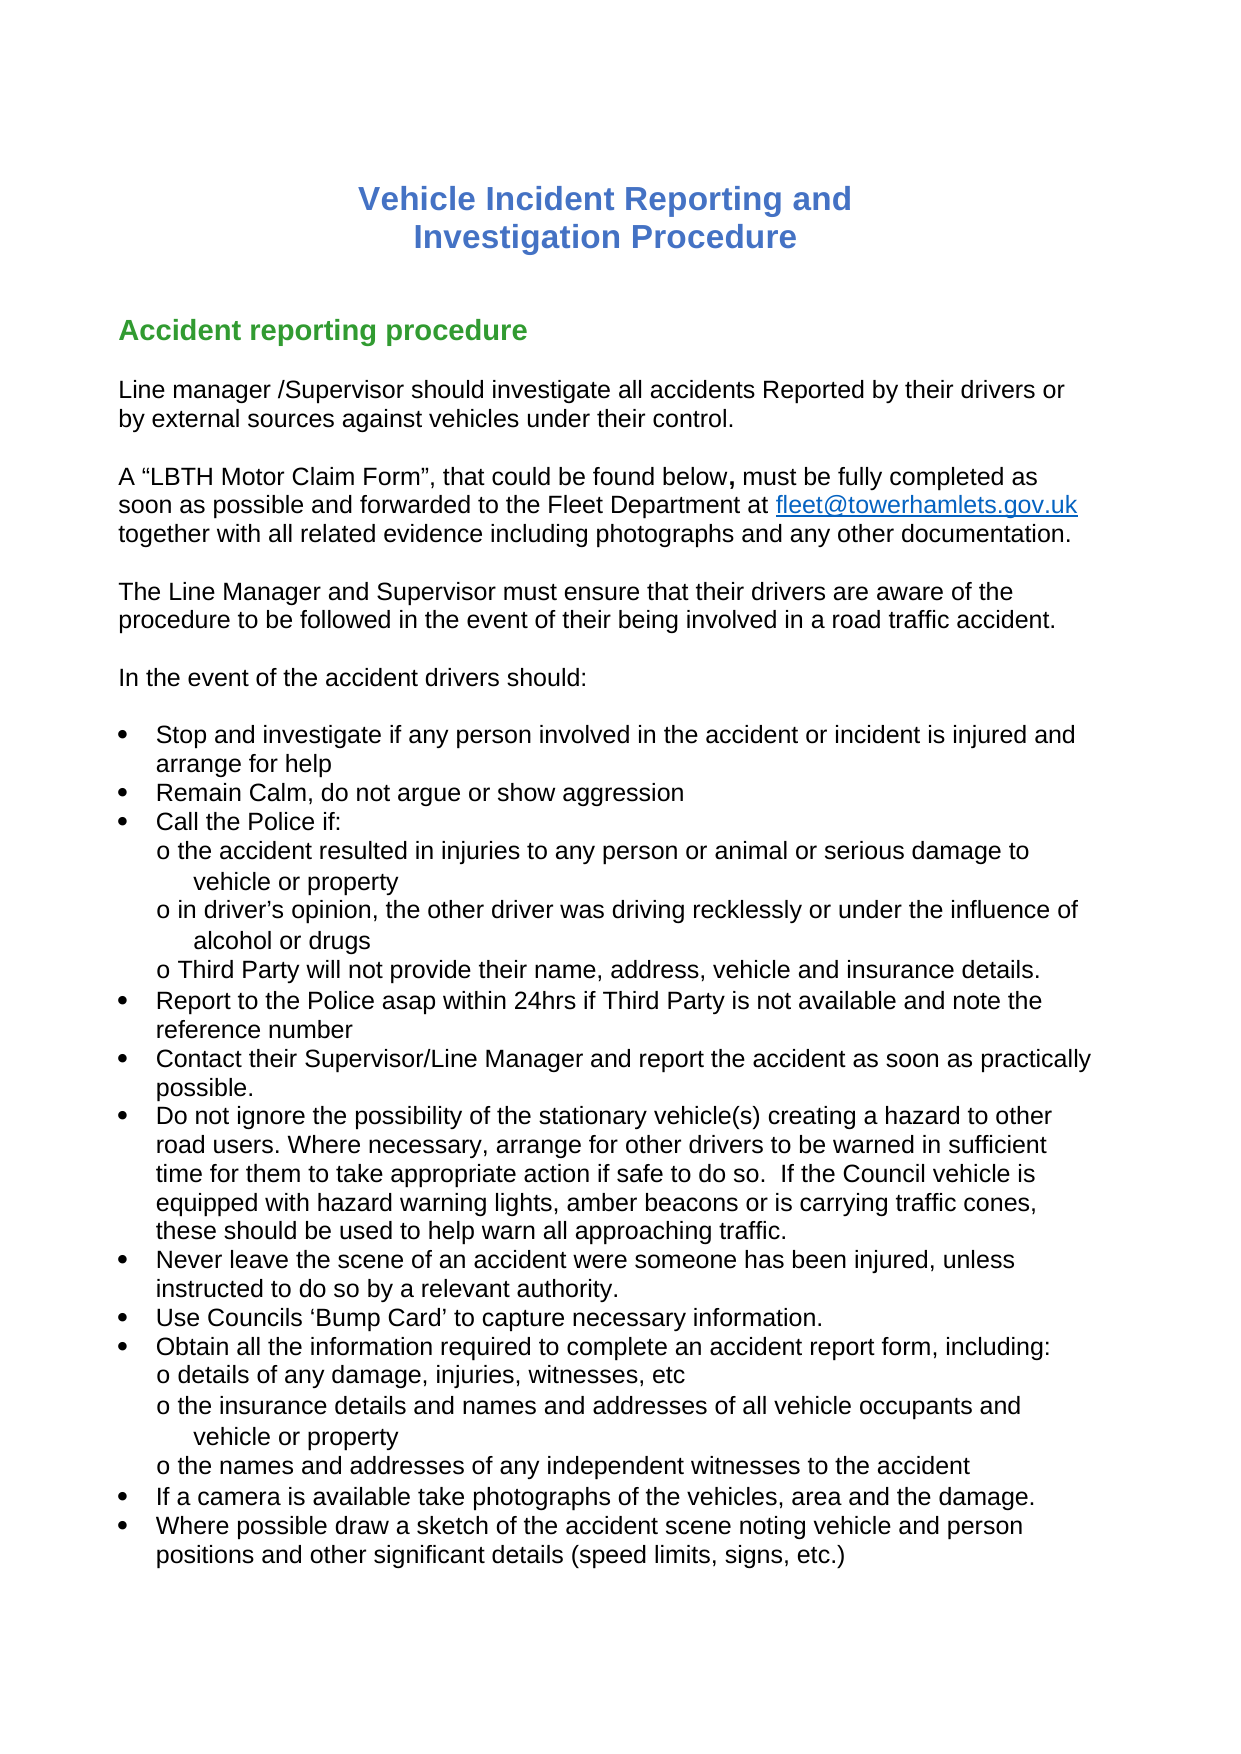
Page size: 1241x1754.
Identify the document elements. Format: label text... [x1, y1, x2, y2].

list Third Party will not provide their name, address, vehicle and insurance details. [156, 955, 1092, 986]
list If a camera is available take photographs of the vehicles, area and the damage. [118, 1482, 1092, 1511]
text In the event of the accident drivers should: [118, 663, 1092, 692]
text Line manager /Supervisor should investigate all accidents Reported by their drivers or by external sources against vehicles under their control. [118, 375, 1092, 433]
list the names and addresses of any independent witnesses to the accident [156, 1451, 1092, 1482]
list Remain Calm, do not argue or show aggression [118, 778, 1092, 807]
text Vehicle Incident Reporting and [118, 179, 1092, 217]
list Never leave the scene of an accident were someone has been injured, unless instructed to do so by a relevant authority. [118, 1245, 1092, 1303]
text A “LBTH Motor Claim Form”, that could be found below, must be fully completed as soon as possible and forwarded to the Fleet Department at fleet@towerhamlets.gov.uk together with all related evidence including photographs and any other documentation. [118, 462, 1092, 548]
text Accident reporting procedure [118, 313, 1092, 347]
list Do not ignore the possibility of the stationary vehicle(s) creating a hazard to other road users. Where necessary, arrange for other drivers to be warned in sufficient time for them to take appropriate action if safe to do so. If the Council vehicle is equipped with hazard warning lights, amber beacons or is carrying traffic cones, these should be used to help warn all approaching traffic. [118, 1101, 1092, 1245]
list Stop and investigate if any person involved in the accident or incident is injured and arrange for help [118, 720, 1092, 778]
list the insurance details and names and addresses of all vehicle occupants and vehicle or property [156, 1391, 1092, 1451]
list the accident resulted in injuries to any person or animal or serious damage to vehicle or property [156, 836, 1092, 895]
list details of any damage, injuries, witnesses, etc [156, 1360, 1092, 1391]
text The Line Manager and Supervisor must ensure that their drivers are aware of the procedure to be followed in the event of their being involved in a road traffic accident. [118, 577, 1092, 634]
list Where possible draw a sketch of the accident scene noting vehicle and person positions and other significant details (speed limits, signs, etc.) [118, 1511, 1092, 1568]
list Use Councils ‘Bump Card’ to capture necessary information. [118, 1303, 1092, 1332]
list in driver’s opinion, the other driver was driving recklessly or under the influence of alcohol or drugs [156, 895, 1092, 955]
text Investigation Procedure [118, 217, 1092, 256]
list Contact their Supervisor/Line Manager and report the accident as soon as practically possible. [118, 1044, 1092, 1101]
list Report to the Police asap within 24hrs if Third Party is not available and note the reference number [118, 986, 1092, 1044]
list Call the Police if: [118, 807, 1092, 836]
list Obtain all the information required to complete an accident report form, including: [118, 1332, 1092, 1360]
